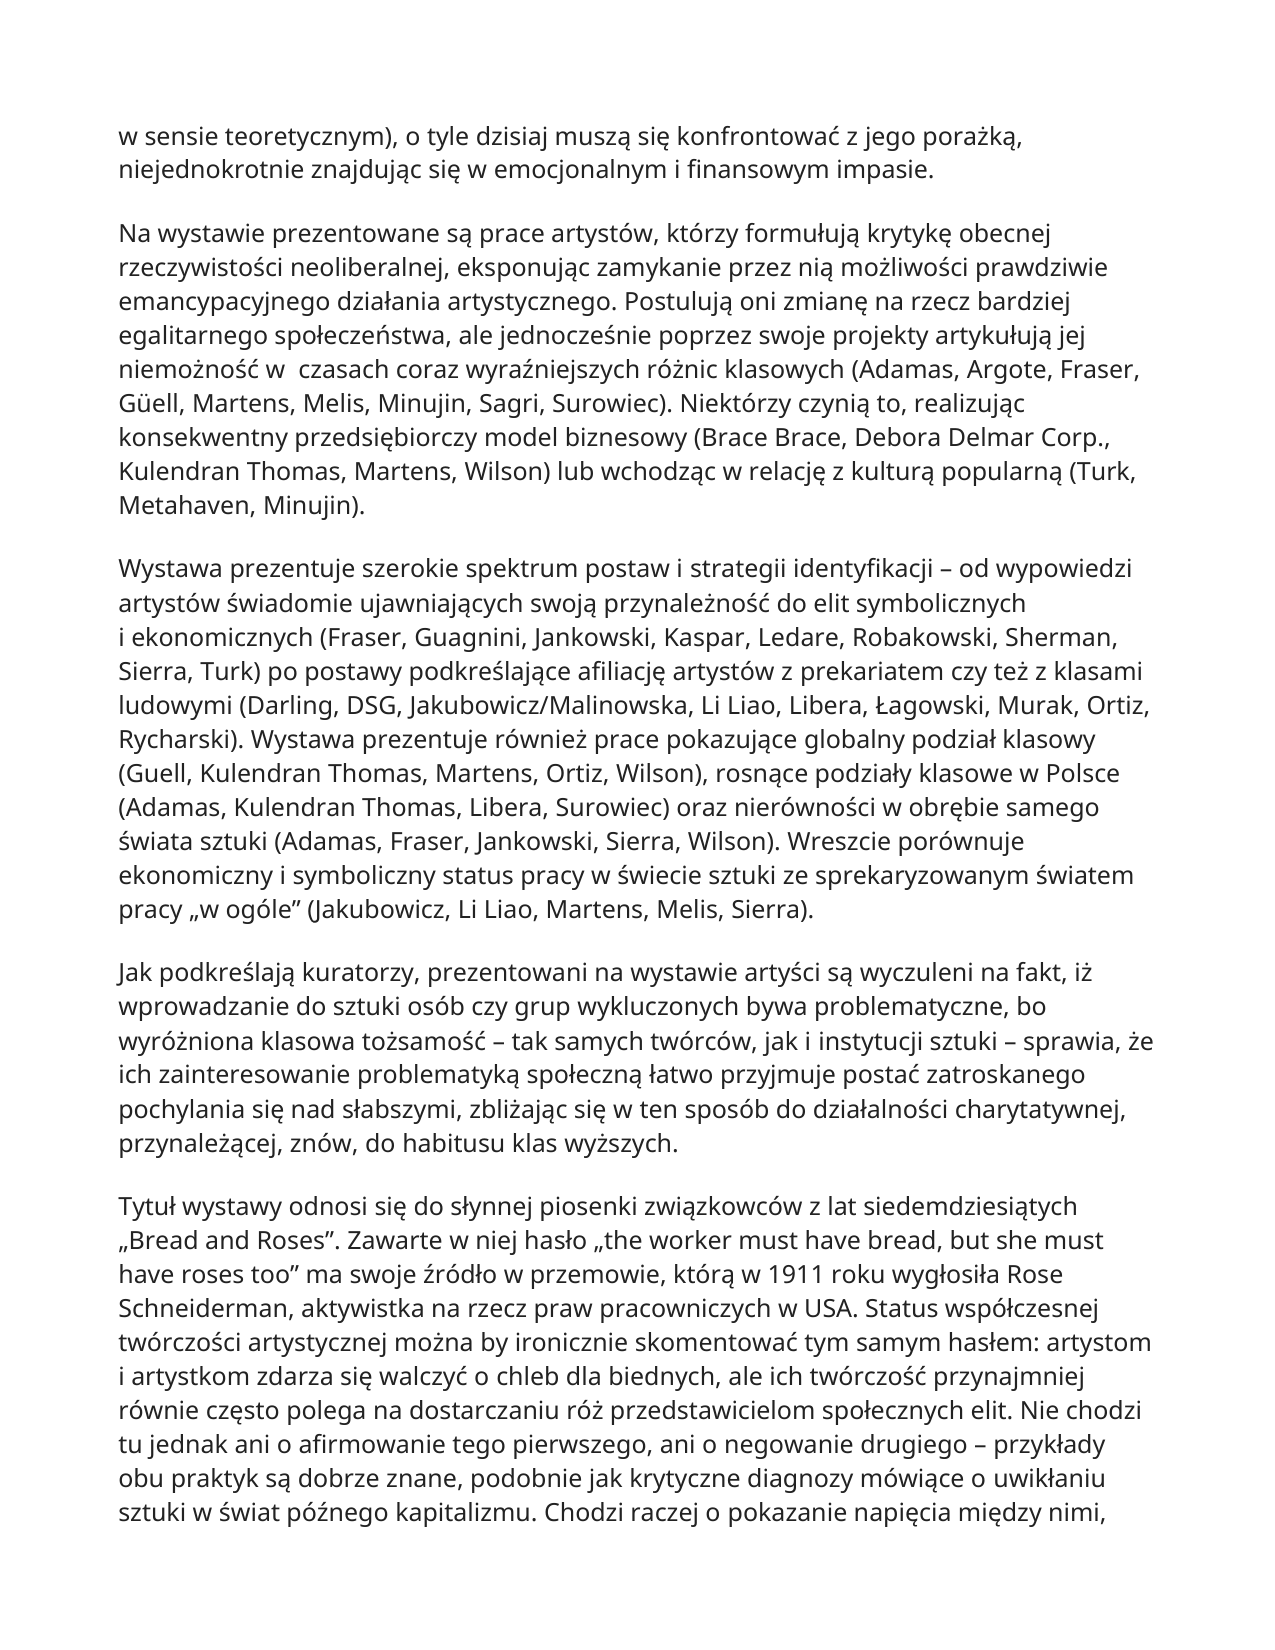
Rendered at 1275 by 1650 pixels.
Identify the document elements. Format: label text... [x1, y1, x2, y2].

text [118, 1188, 1157, 1529]
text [118, 118, 1157, 186]
text Jak podkreślają kuratorzy, prezentowani na wystawie artyści są wyczuleni na fakt, iż wprowadzanie do sztuki osób czy grup wykluczonych bywa problematyczne, bo wyróżniona klasowa tożsamość – tak samych twórców, jak i instytucji sztuki – sprawia, że ich zainteresowanie problematyką społeczną łatwo przyjmuje postać zatroskanego pochylania się nad słabszymi, zbliżając się w ten sposób do działalności charytatywnej, przynależącej, znów, do habitusu klas wyższych. [118, 955, 1157, 1159]
text Wystawa prezentuje szerokie spektrum postaw i strategii identyfikacji – od wypowiedzi artystów świadomie ujawniających swoją przynależność do elit symbolicznych i ekonomicznych (Fraser, Guagnini, Jankowski, Kaspar, Ledare, Robakowski, Sherman, Sierra, Turk) po postawy podkreślające afiliację artystów z prekariatem czy też z klasami ludowymi (Darling, DSG, Jakubowicz/Malinowska, Li Liao, Libera, Łagowski, Murak, Ortiz, Rycharski). Wystawa prezentuje również prace pokazujące globalny podział klasowy (Guell, Kulendran Thomas, Martens, Ortiz, Wilson), rosnące podziały klasowe w Polsce (Adamas, Kulendran Thomas, Libera, Surowiec) oraz nierówności w obrębie samego świata sztuki (Adamas, Fraser, Jankowski, Sierra, Wilson). Wreszcie porównuje ekonomiczny i symboliczny status pracy w świecie sztuki ze sprekaryzowanym światem pracy „w ogóle” (Jakubowicz, Li Liao, Martens, Melis, Sierra). [118, 551, 1157, 926]
text Na wystawie prezentowane są prace artystów, którzy formułują krytykę obecnej rzeczywistości neoliberalnej, eksponując zamykanie przez nią możliwości prawdziwie emancypacyjnego działania artystycznego. Postulują oni zmianę na rzecz bardziej egalitarnego społeczeństwa, ale jednocześnie poprzez swoje projekty artykułują jej niemożność w czasach coraz wyraźniejszych różnic klasowych (Adamas, Argote, Fraser, Güell, Martens, Melis, Minujin, Sagri, Surowiec). Niektórzy czynią to, realizując konsekwentny przedsiębiorczy model biznesowy (Brace Brace, Debora Delmar Corp., Kulendran Thomas, Martens, Wilson) lub wchodząc w relację z kulturą popularną (Turk, Metahaven, Minujin). [118, 215, 1157, 522]
